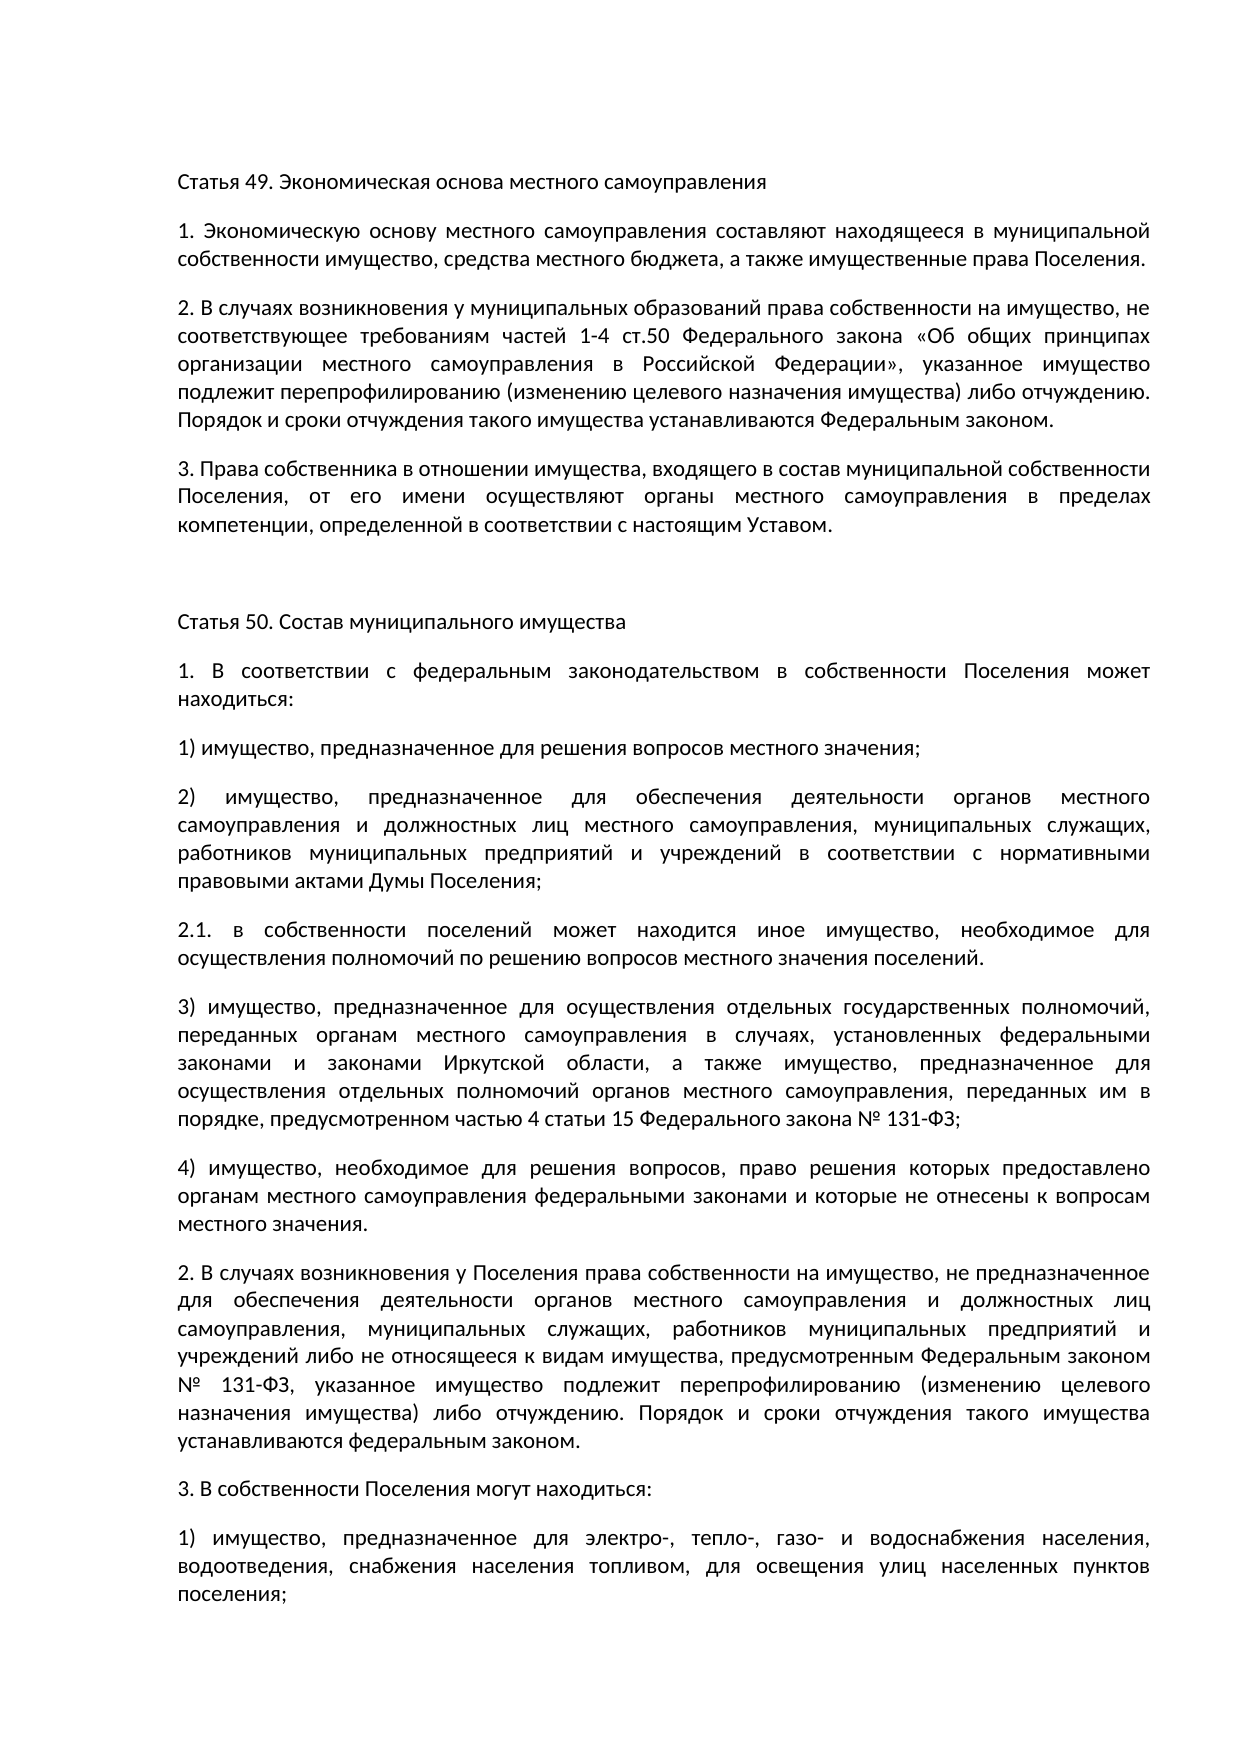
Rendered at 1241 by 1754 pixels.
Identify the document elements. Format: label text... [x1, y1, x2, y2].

text Статья 50. Состав муниципального имущества [177, 607, 1152, 635]
text 2) имущество, предназначенное для обеспечения деятельности органов местного самоуправления и должностных лиц местного самоуправления, муниципальных служащих, работников муниципальных предприятий и учреждений в соответствии с нормативными правовыми актами Думы Поселения; [177, 782, 1152, 894]
text 2.1. в собственности поселений может находится иное имущество, необходимое для осуществления полномочий по решению вопросов местного значения поселений. [177, 915, 1152, 971]
text 1) имущество, предназначенное для решения вопросов местного значения; [177, 733, 1152, 761]
text 2. В случаях возникновения у Поселения права собственности на имущество, не предназначенное для обеспечения деятельности органов местного самоуправления и должностных лиц самоуправления, муниципальных служащих, работников муниципальных предприятий и учреждений либо не относящееся к видам имущества, предусмотренным Федеральным законом № 131-ФЗ, указанное имущество подлежит перепрофилированию (изменению целевого назначения имущества) либо отчуждению. Порядок и сроки отчуждения такого имущества устанавливаются федеральным законом. [177, 1258, 1152, 1454]
text 3. В собственности Поселения могут находиться: [177, 1474, 1152, 1503]
text 1. В соответствии с федеральным законодательством в собственности Поселения может находиться: [177, 656, 1152, 712]
text 3. Права собственника в отношении имущества, входящего в состав муниципальной собственности Поселения, от его имени осуществляют органы местного самоуправления в пределах компетенции, определенной в соответствии с настоящим Уставом. [177, 454, 1152, 538]
text 2. В случаях возникновения у муниципальных образований права собственности на имущество, не соответствующее требованиям частей 1-4 ст.50 Федерального закона «Об общих принципах организации местного самоуправления в Российской Федерации», указанное имущество подлежит перепрофилированию (изменению целевого назначения имущества) либо отчуждению. Порядок и сроки отчуждения такого имущества устанавливаются Федеральным законом. [177, 293, 1152, 433]
text 1. Экономическую основу местного самоуправления составляют находящееся в муниципальной собственности имущество, средства местного бюджета, а также имущественные права Поселения. [177, 216, 1152, 272]
text 3) имущество, предназначенное для осуществления отдельных государственных полномочий, переданных органам местного самоуправления в случаях, установленных федеральными законами и законами Иркутской области, а также имущество, предназначенное для осуществления отдельных полномочий органов местного самоуправления, переданных им в порядке, предусмотренном частью 4 статьи 15 Федерального закона № 131-ФЗ; [177, 992, 1152, 1132]
text 1) имущество, предназначенное для электро-, тепло-, газо- и водоснабжения населения, водоотведения, снабжения населения топливом, для освещения улиц населенных пунктов поселения; [177, 1523, 1152, 1607]
text 4) имущество, необходимое для решения вопросов, право решения которых предоставлено органам местного самоуправления федеральными законами и которые не отнесены к вопросам местного значения. [177, 1153, 1152, 1237]
text Статья 49. Экономическая основа местного самоуправления [177, 167, 1152, 195]
